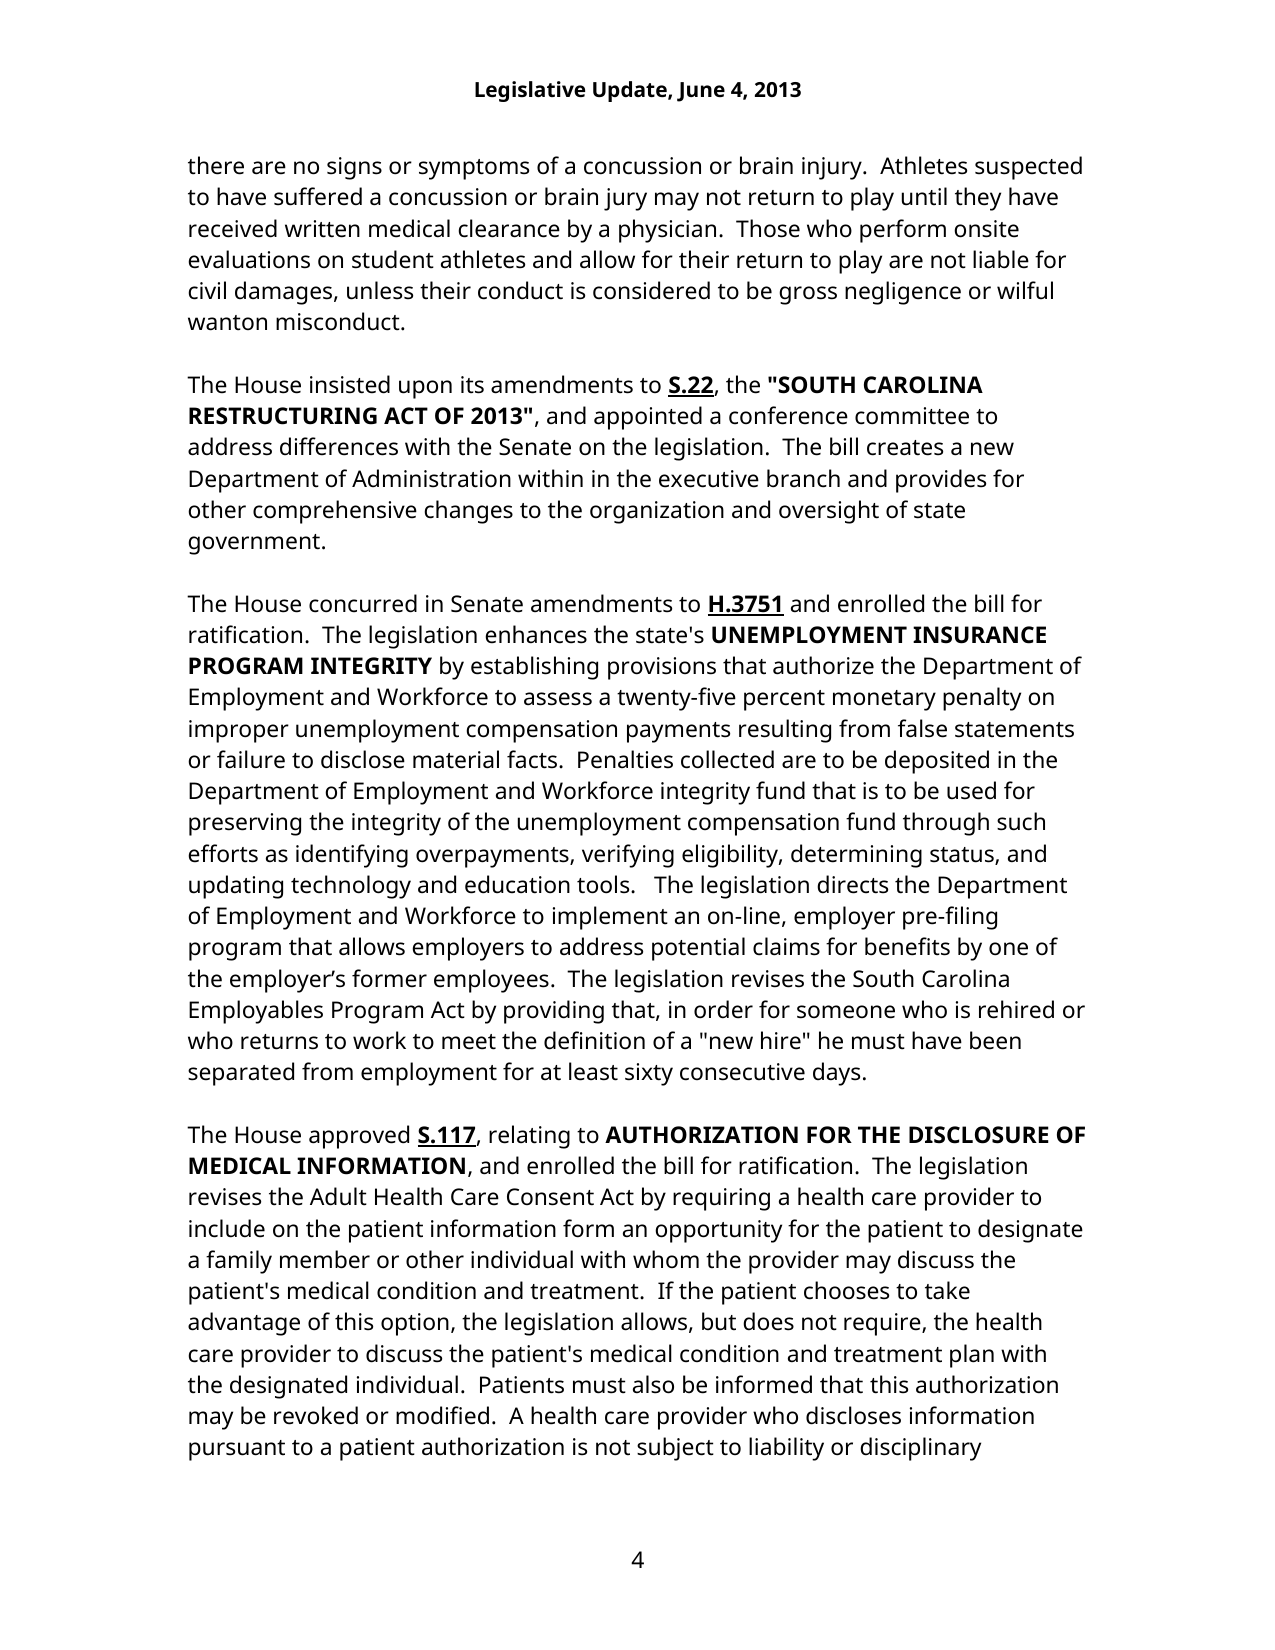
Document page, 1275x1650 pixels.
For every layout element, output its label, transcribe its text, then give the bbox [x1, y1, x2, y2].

text The House insisted upon its amendments to S.22, the "SOUTH CAROLINA RESTRUCTURING ACT OF 2013", and appointed a conference committee to address differences with the Senate on the legislation. The bill creates a new Department of Administration within in the executive branch and provides for other comprehensive changes to the organization and oversight of state government. [187, 369, 1087, 556]
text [187, 150, 1087, 337]
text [187, 1119, 1087, 1462]
text The House concurred in Senate amendments to H.3751 and enrolled the bill for ratification. The legislation enhances the state's UNEMPLOYMENT INSURANCE PROGRAM INTEGRITY by establishing provisions that authorize the Department of Employment and Workforce to assess a twenty-five percent monetary penalty on improper unemployment compensation payments resulting from false statements or failure to disclose material facts. Penalties collected are to be deposited in the Department of Employment and Workforce integrity fund that is to be used for preserving the integrity of the unemployment compensation fund through such efforts as identifying overpayments, verifying eligibility, determining status, and updating technology and education tools. The legislation directs the Department of Employment and Workforce to implement an on-line, employer pre-filing program that allows employers to address potential claims for benefits by one of the employer’s former employees. The legislation revises the South Carolina Employables Program Act by providing that, in order for someone who is rehired or who returns to work to meet the definition of a "new hire" he must have been separated from employment for at least sixty consecutive days. [187, 587, 1087, 1087]
